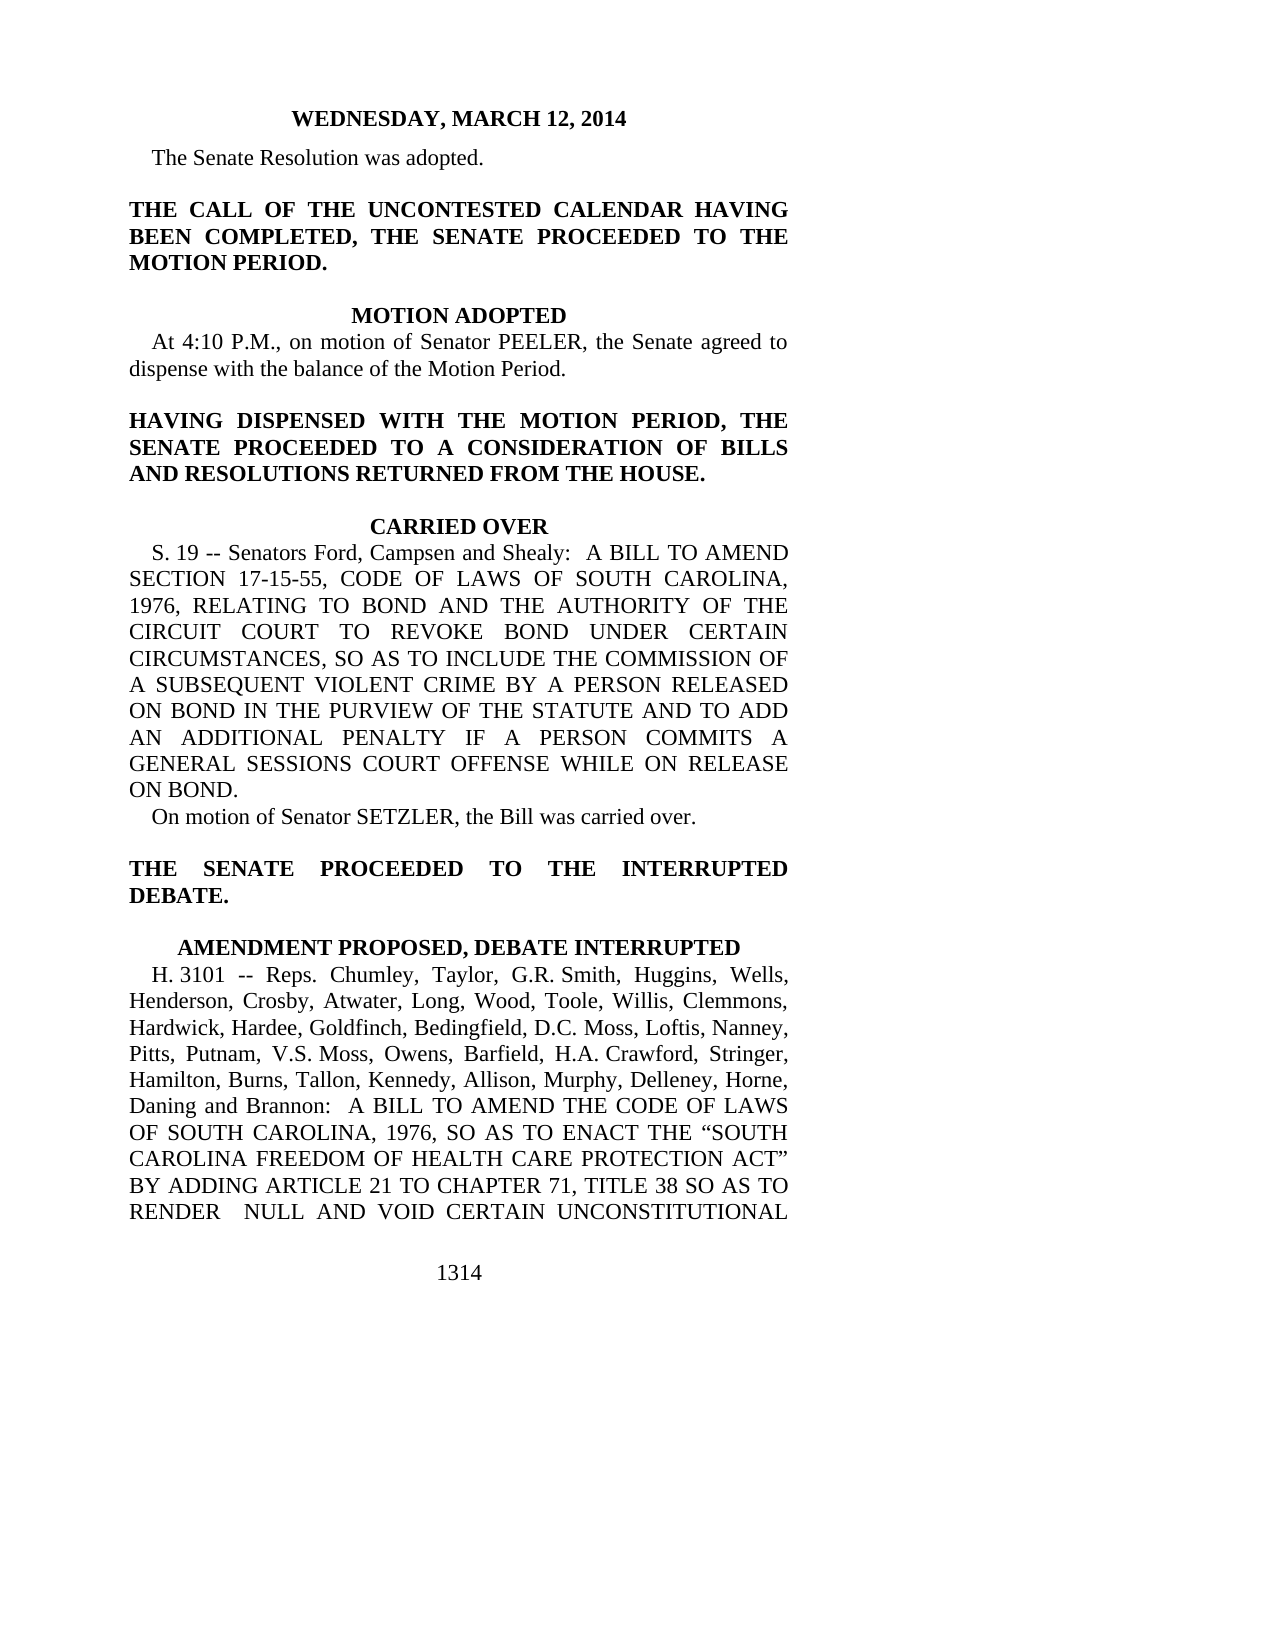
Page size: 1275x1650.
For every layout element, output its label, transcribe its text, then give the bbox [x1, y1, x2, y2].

text HAVING DISPENSED WITH THE MOTION PERIOD, THE SENATE PROCEEDED TO A CONSIDERATION OF BILLS AND RESOLUTIONS RETURNED FROM THE HOUSE. [129, 407, 789, 486]
text The Senate Resolution was adopted. [129, 144, 789, 170]
text CARRIED OVER [129, 513, 789, 539]
text At 4:10 P.M., on motion of Senator PEELER, the Senate agreed to dispense with the balance of the Motion Period. [129, 328, 789, 381]
text THE CALL OF THE UNCONTESTED CALENDAR HAVING BEEN COMPLETED, THE SENATE PROCEEDED TO THE MOTION PERIOD. [129, 197, 789, 276]
text MOTION ADOPTED [129, 302, 789, 328]
text S. 19 -- Senators Ford, Campsen and Shealy: A BILL TO AMEND SECTION 17-15-55, CODE OF LAWS OF SOUTH CAROLINA, 1976, RELATING TO BOND AND THE AUTHORITY OF THE CIRCUIT COURT TO REVOKE BOND UNDER CERTAIN CIRCUMSTANCES, SO AS TO INCLUDE THE COMMISSION OF A SUBSEQUENT VIOLENT CRIME BY A PERSON RELEASED ON BOND IN THE PURVIEW OF THE STATUTE AND TO ADD AN ADDITIONAL PENALTY IF A PERSON COMMITS A GENERAL SESSIONS COURT OFFENSE WHILE ON RELEASE ON BOND. [129, 539, 789, 803]
text AMENDMENT PROPOSED, DEBATE INTERRUPTED [129, 934, 789, 961]
text On motion of Senator SETZLER, the Bill was carried over. [129, 803, 789, 829]
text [129, 961, 789, 1224]
text THE SENATE PROCEEDED TO THE INTERRUPTED DEBATE. [129, 855, 789, 908]
